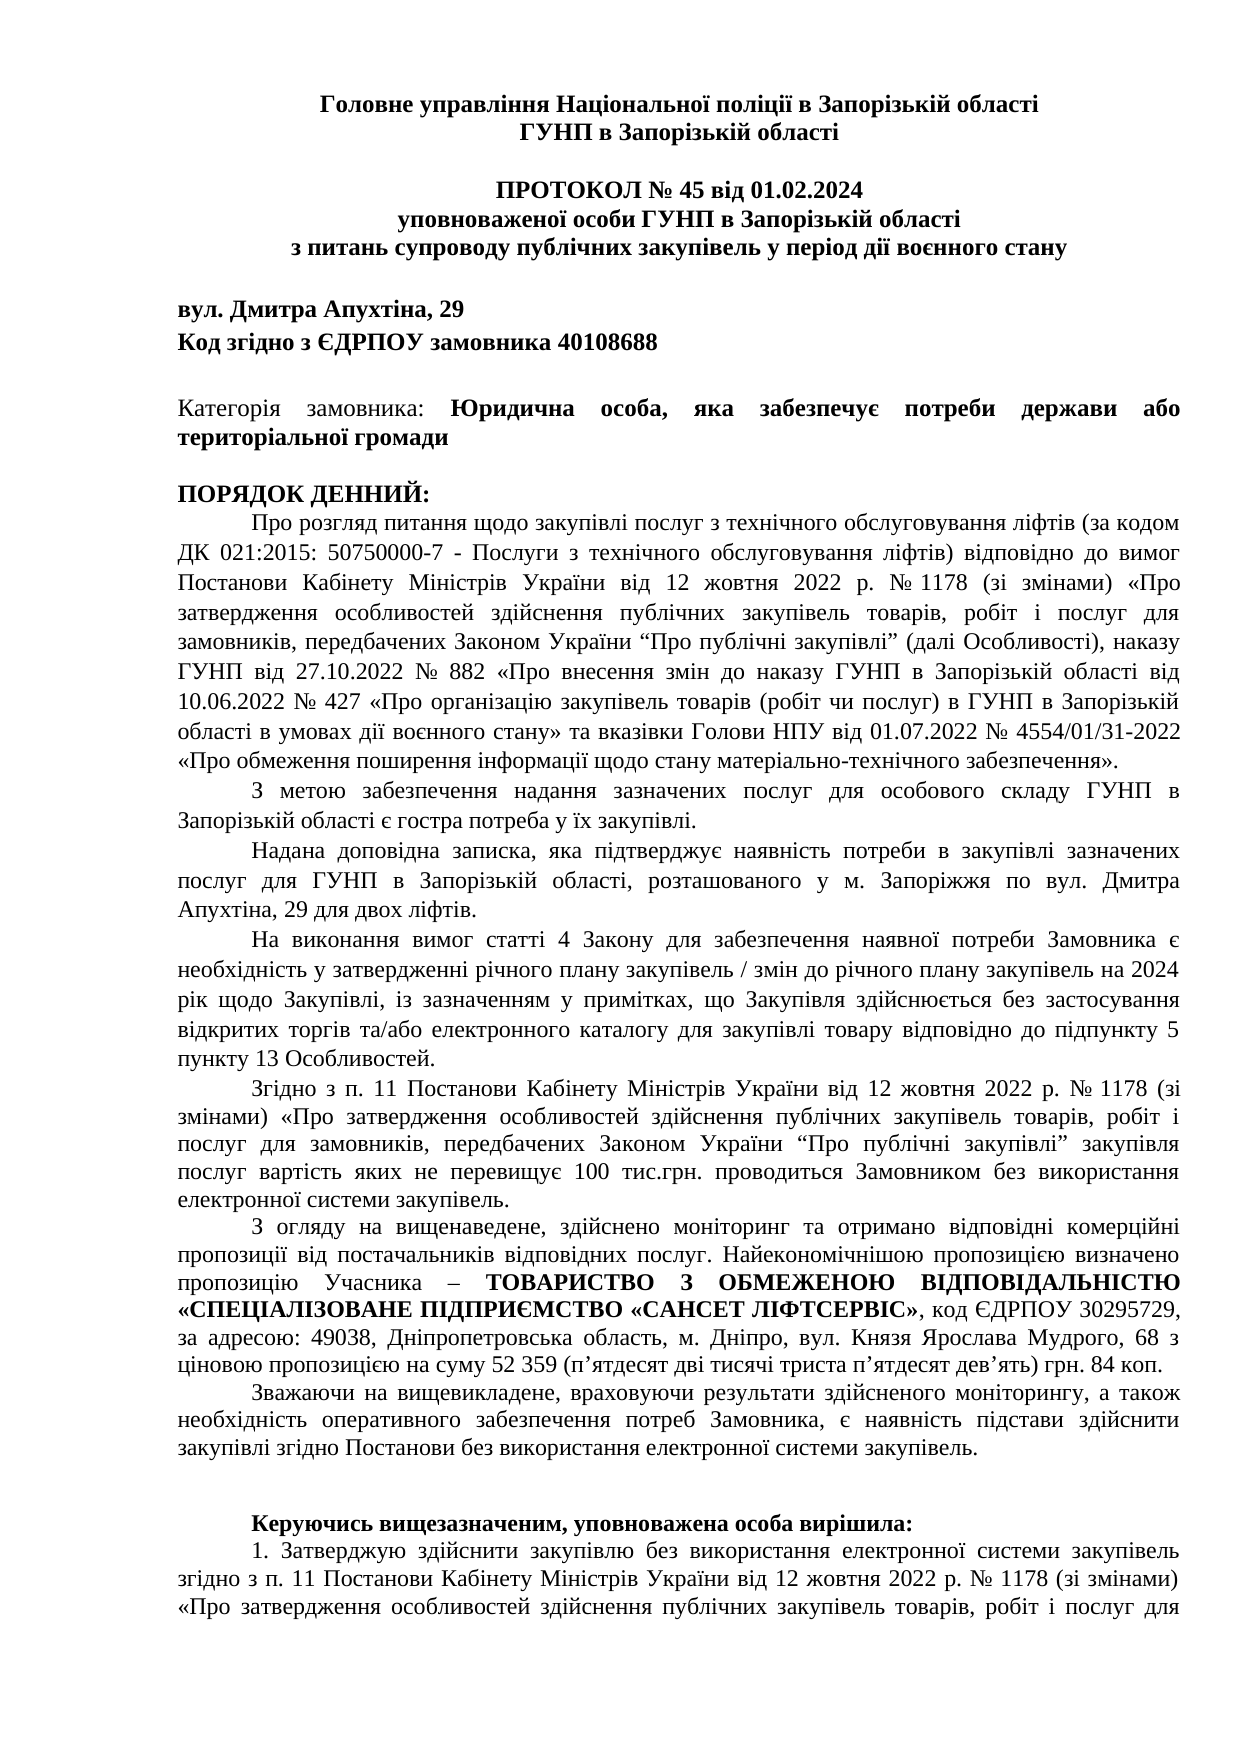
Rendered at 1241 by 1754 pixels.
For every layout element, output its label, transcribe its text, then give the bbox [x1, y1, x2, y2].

text вул. Дмитра Апухтіна, 29 [177, 294, 1181, 323]
text На виконання вимог статті 4 Закону для забезпечення наявної потреби Замовника є необхідність у затвердженні річного плану закупівель / змін до річного плану закупівель на 2024 рік щодо Закупівлі, із зазначенням у примітках, що Закупівля здійснюється без застосування відкритих торгів та/або електронного каталогу для закупівлі товару відповідно до підпункту 5 пункту 13 Особливостей. [177, 925, 1181, 1072]
text Код згідно з ЄДРПОУ замовника 40108688 [177, 327, 1181, 356]
text уповноваженої особи ГУНП в Запорізькій області [177, 204, 1181, 232]
text Керуючись вищезазначеним, уповноважена особа вирішила: [177, 1509, 1181, 1537]
text Головне управління Національної поліції в Запорізькій області [177, 89, 1181, 117]
text ПРОТОКОЛ № 45 від 01.02.2024 [177, 175, 1181, 204]
text З огляду на вищенаведене, здійснено моніторинг та отримано відповідні комерційні пропозиції від постачальників відповідних послуг. Найекономічнішою пропозицією визначено пропозицію Учасника – ТОВАРИСТВО З ОБМЕЖЕНОЮ ВІДПОВІДАЛЬНІСТЮ «СПЕЦІАЛІЗОВАНЕ ПІДПРИЄМСТВО «САНСЕТ ЛІФТСЕРВІС», код ЄДРПОУ 30295729, за адресою: 49038, Дніпропетровська область, м. Дніпро, вул. Князя Ярослава Мудрого, 68 з ціновою пропозицією на суму 52 359 (п’ятдесят дві тисячі триста п’ятдесят дев’ять) грн. 84 коп. [177, 1212, 1181, 1378]
text З метою забезпечення надання зазначених послуг для особового складу ГУНП в Запорізькій області є гостра потреба у їх закупівлі. [177, 776, 1181, 834]
text з питань супроводу публічних закупівель у період дії воєнного стану [177, 232, 1181, 261]
text Надана доповідна записка, яка підтверджує наявність потреби в закупівлі зазначених послуг для ГУНП в Запорізькій області, розташованого у м. Запоріжжя по вул. Дмитра Апухтіна, 29 для двох ліфтів. [177, 836, 1181, 923]
text ПОРЯДОК ДЕННИЙ: [177, 479, 1181, 508]
text Про розгляд питання щодо закупівлі послуг з технічного обслуговування ліфтів (за кодом ДК 021:2015: 50750000-7 - Послуги з технічного обслуговування ліфтів) відповідно до вимог Постанови Кабінету Міністрів України від 12 жовтня 2022 р. № 1178 (зі змінами) «Про затвердження особливостей здійснення публічних закупівель товарів, робіт і послуг для замовників, передбачених Законом України “Про публічні закупівлі” (далі Особливості), наказу ГУНП від 27.10.2022 № 882 «Про внесення змін до наказу ГУНП в Запорізькій області від 10.06.2022 № 427 «Про організацію закупівель товарів (робіт чи послуг) в ГУНП в Запорізькій області в умовах дії воєнного стану» та вказівки Голови НПУ від 01.07.2022 № 4554/01/31-2022 «Про обмеження поширення інформації щодо стану матеріально-технічного забезпечення». [177, 508, 1181, 774]
text Зважаючи на вищевикладене, враховуючи результати здійсненого моніторингу, а також необхідність оперативного забезпечення потреб Замовника, є наявність підстави здійснити закупівлі згідно Постанови без використання електронної системи закупівель. [177, 1378, 1181, 1461]
text Згідно з п. 11 Постанови Кабінету Міністрів України від 12 жовтня 2022 р. № 1178 (зі змінами) «Про затвердження особливостей здійснення публічних закупівель товарів, робіт і послуг для замовників, передбачених Законом України “Про публічні закупівлі” закупівля послуг вартість яких не перевищує 100 тис.грн. проводиться Замовником без використання електронної системи закупівель. [177, 1074, 1181, 1212]
text ГУНП в Запорізькій області [177, 117, 1181, 146]
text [177, 1537, 1181, 1619]
text Категорія замовника: Юридична особа, яка забезпечує потреби держави або територіальної громади [177, 393, 1181, 451]
